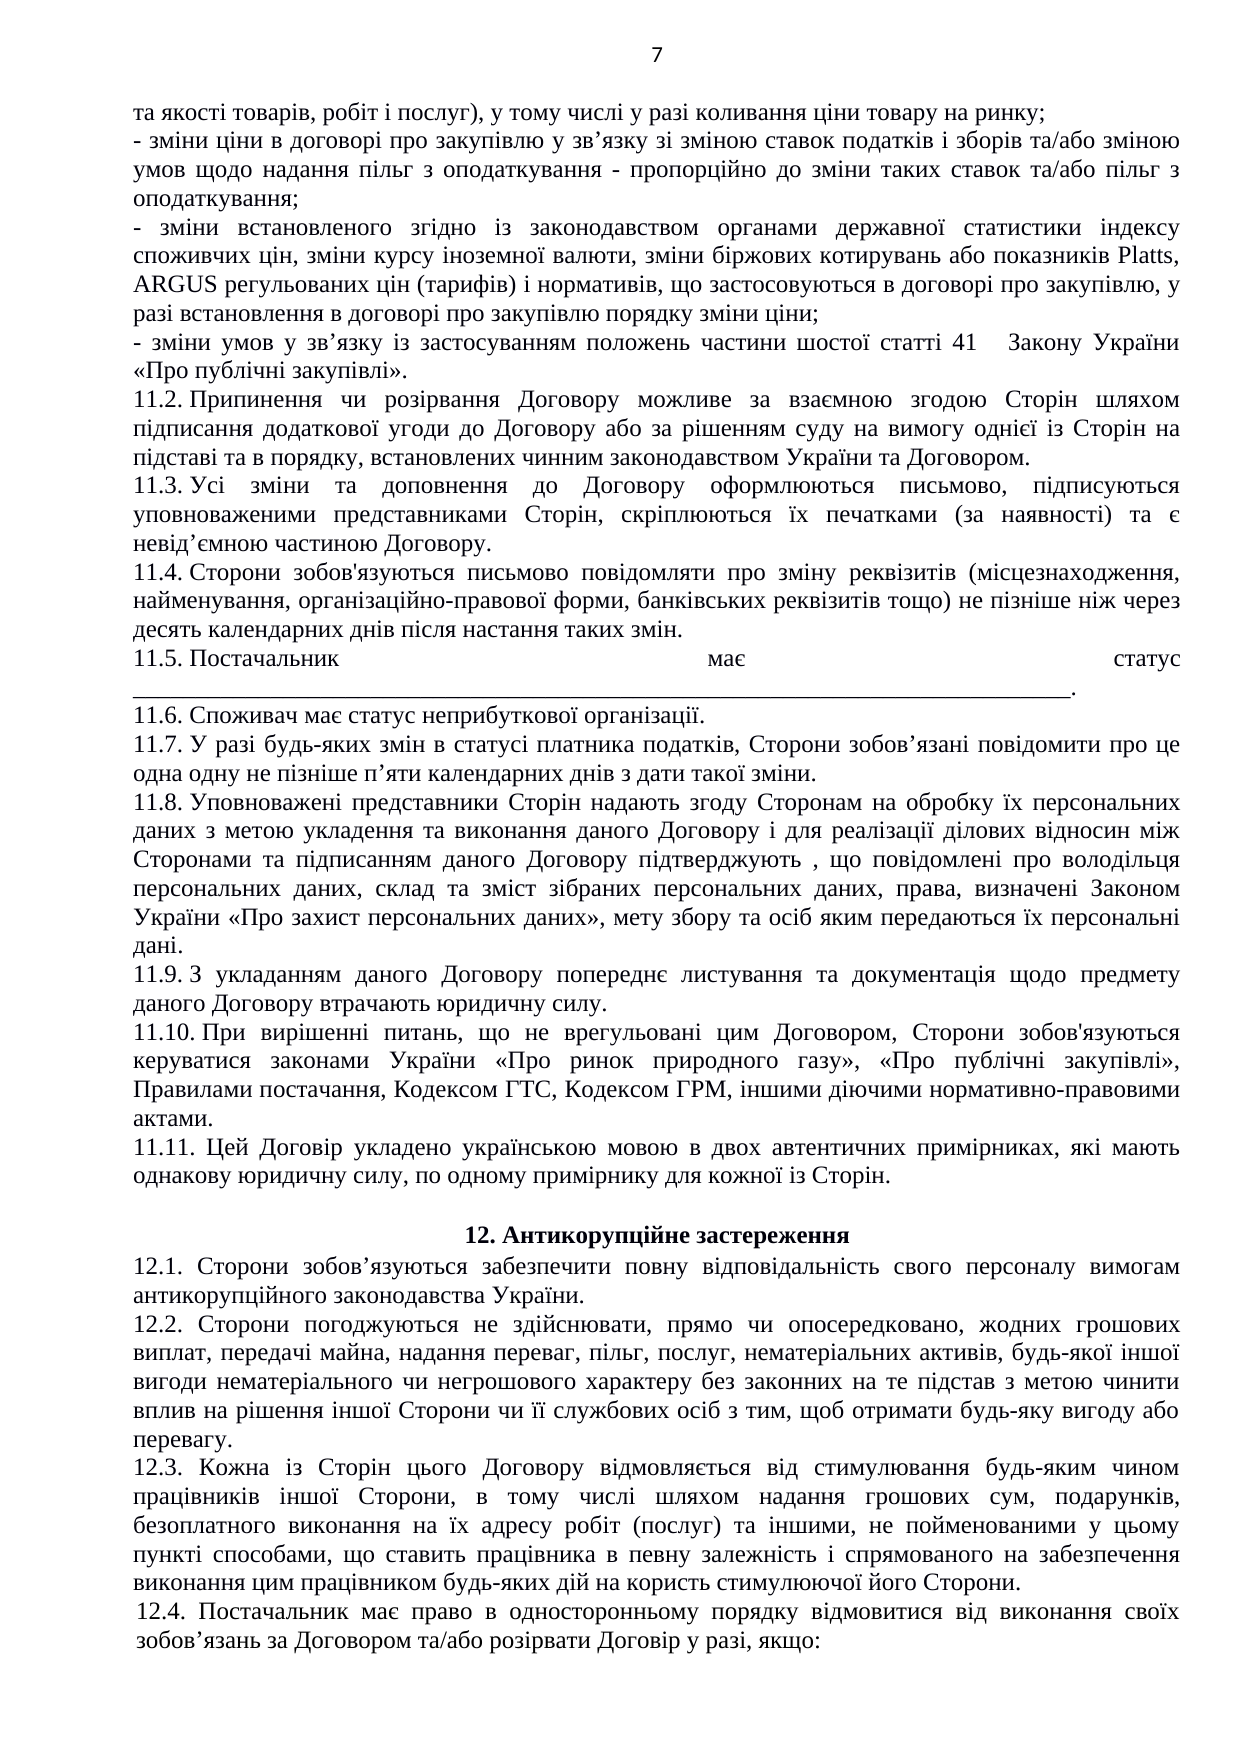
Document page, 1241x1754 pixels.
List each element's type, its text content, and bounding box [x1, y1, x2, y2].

text 12.3. Кожна із Сторін цього Договору відмовляється від стимулювання будь-яким чином працівників іншої Сторони, в тому числі шляхом надання грошових сум, подарунків, безоплатного виконання на їх адресу робіт (послуг) та іншими, не пойменованими у цьому пункті способами, що ставить працівника в певну залежність і спрямованого на забезпечення виконання цим працівником будь-яких дій на користь стимулюючої його Сторони. [133, 1452, 1181, 1596]
text 12.4. Постачальник має право в односторонньому порядку відмовитися від виконання своїх зобов’язань за Договором та/або розірвати Договір у разі, якщо: [136, 1596, 1181, 1654]
text - зміни умов у зв’язку із застосуванням положень частини шостої статті 41 Закону України «Про публічні закупівлі». [133, 327, 1181, 384]
text 11.6. Споживач має статус неприбуткової організації. [133, 700, 1181, 729]
text 12.1. Сторони зобов’язуються забезпечити повну відповідальність свого персоналу вимогам антикорупційного законодавства України. [133, 1251, 1181, 1309]
text - зміни ціни в договорі про закупівлю у зв’язку зі зміною ставок податків і зборів та/або зміною умов щодо надання пільг з оподаткування - пропорційно до зміни таких ставок та/або пільг з оподаткування; [133, 125, 1181, 212]
text 11.3. Усі зміни та доповнення до Договору оформлюються письмово, підписуються уповноваженими представниками Сторін, скріплюються їх печатками (за наявності) та є невід’ємною частиною Договору. [133, 470, 1181, 557]
text 12. Антикорупційне застереження [133, 1220, 1181, 1249]
text 11.4. Сторони зобов'язуються письмово повідомляти про зміну реквізитів (місцезнаходження, найменування, організаційно-правової форми, банківських реквізитів тощо) не пізніше ніж через десять календарних днів після настання таких змін. [133, 557, 1181, 643]
text 11.10. При вирішенні питань, що не врегульовані цим Договором, Сторони зобов'язуються керуватися законами України «Про ринок природного газу», «Про публічні закупівлі», Правилами постачання, Кодексом ГТС, Кодексом ГРМ, іншими діючими нормативно-правовими актами. [133, 1017, 1181, 1132]
text - зміни встановленого згідно із законодавством органами державної статистики індексу споживчих цін, зміни курсу іноземної валюти, зміни біржових котирувань або показників Platts, ARGUS регульованих цін (тарифів) і нормативів, що застосовуються в договорі про закупівлю, у разі встановлення в договорі про закупівлю порядку зміни ціни; [133, 212, 1181, 327]
text 11.7. У разі будь-яких змін в статусі платника податків, Сторони зобов’язані повідомити про це одна одну не пізніше п’яти календарних днів з дати такої зміни. [133, 729, 1181, 787]
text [133, 97, 1181, 125]
text 12.2. Сторони погоджуються не здійснювати, прямо чи опосередковано, жодних грошових виплат, передачі майна, надання переваг, пільг, послуг, нематеріальних активів, будь-якої іншої вигоди нематеріального чи негрошового характеру без законних на те підстав з метою чинити вплив на рішення іншої Сторони чи її службових осіб з тим, щоб отримати будь-яку вигоду або перевагу. [133, 1309, 1181, 1452]
text 11.2. Припинення чи розірвання Договору можливе за взаємною згодою Сторін шляхом підписання додаткової угоди до Договору або за рішенням суду на вимогу однієї із Сторін на підставі та в порядку, встановлених чинним законодавством України та Договором. [133, 384, 1181, 470]
text 11.8. Уповноважені представники Сторін надають згоду Сторонам на обробку їх персональних даних з метою укладення та виконання даного Договору і для реалізації ділових відносин між Сторонами та підписанням даного Договору підтверджують , що повідомлені про володільця персональних даних, склад та зміст зібраних персональних даних, права, визначені Законом України «Про захист персональних даних», мету збору та осіб яким передаються їх персональні дані. [133, 787, 1181, 959]
text 11.9. З укладанням даного Договору попереднє листування та документація щодо предмету даного Договору втрачають юридичну силу. [133, 959, 1181, 1017]
text 11.5. Постачальник має статус ___________________________________________________________________________. [133, 643, 1181, 700]
text 11.11. Цей Договір укладено українською мовою в двох автентичних примірниках, які мають однакову юридичну силу, по одному примірнику для кожної із Сторін. [133, 1132, 1181, 1189]
